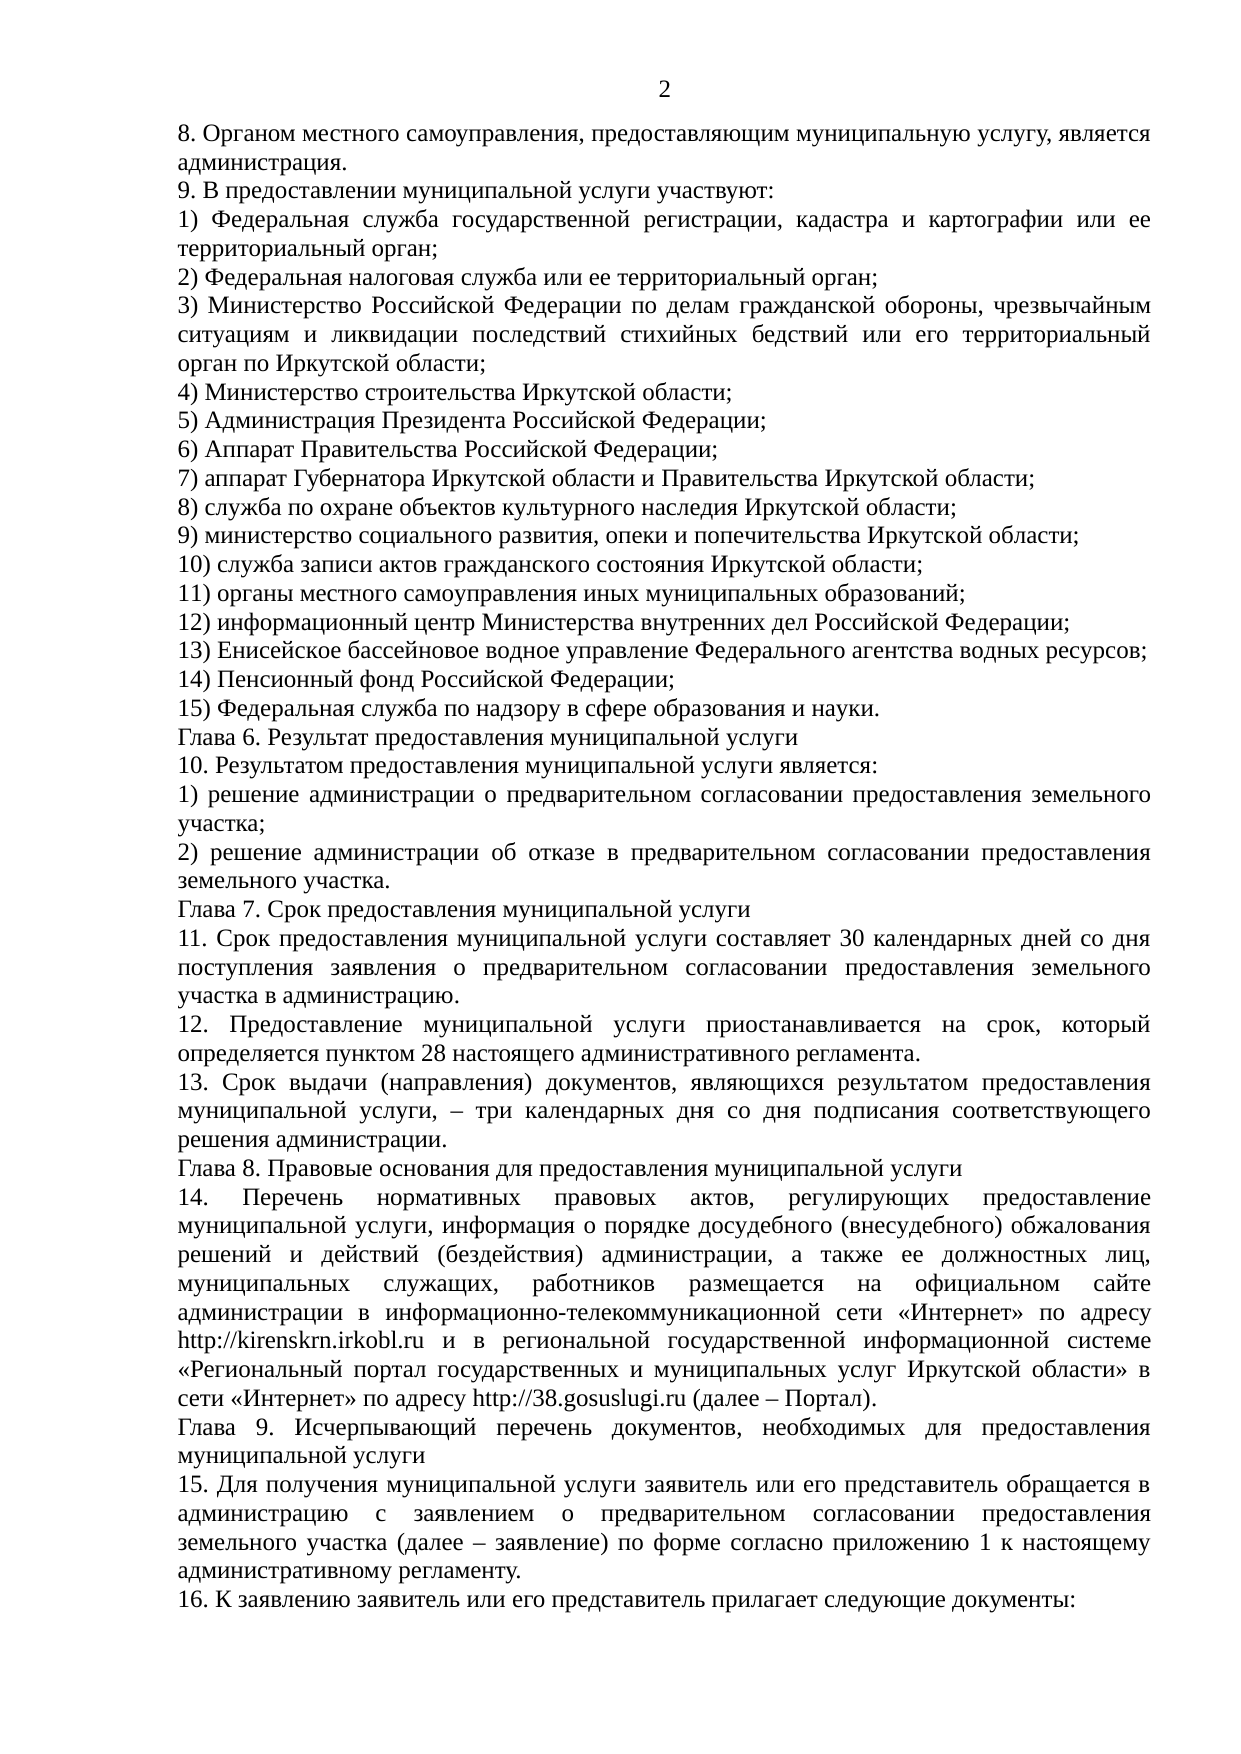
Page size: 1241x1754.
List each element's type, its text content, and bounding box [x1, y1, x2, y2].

text 15) Федеральная служба по надзору в сфере образования и науки. [177, 693, 1152, 722]
text 9) министерство социального развития, опеки и попечительства Иркутской области; [177, 521, 1152, 549]
text 1) Федеральная служба государственной регистрации, кадастра и картографии или ее территориальный орган; [177, 204, 1152, 262]
text 11. Срок предоставления муниципальной услуги составляет 30 календарных дней со дня поступления заявления о предварительном согласовании предоставления земельного участка в администрацию. [177, 923, 1152, 1009]
text 3) Министерство Российской Федерации по делам гражданской обороны, чрезвычайным ситуациям и ликвидации последствий стихийных бедствий или его территориальный орган по Иркутской области; [177, 291, 1152, 377]
text 7) аппарат Губернатора Иркутской области и Правительства Иркутской области; [177, 463, 1152, 492]
text Глава 6. Результат предоставления муниципальной услуги [177, 722, 1152, 751]
text 16. К заявлению заявитель или его представитель прилагает следующие документы: [177, 1584, 1152, 1613]
text 14. Перечень нормативных правовых актов, регулирующих предоставление муниципальной услуги, информация о порядке досудебного (внесудебного) обжалования решений и действий (бездействия) администрации, а также ее должностных лиц, муниципальных служащих, работников размещается на официальном сайте администрации в информационно-телекоммуникационной сети «Интернет» по адресу http://kirenskrn.irkobl.ru и в региональной государственной информационной системе «Региональный портал государственных и муниципальных услуг Иркутской области» в сети «Интернет» по адресу http://38.gosuslugi.ru (далее – Портал). [177, 1182, 1152, 1412]
text 6) Аппарат Правительства Российской Федерации; [177, 434, 1152, 463]
text 13) Енисейское бассейновое водное управление Федерального агентства водных ресурсов; [177, 636, 1152, 664]
text 2) Федеральная налоговая служба или ее территориальный орган; [177, 262, 1152, 291]
text 14) Пенсионный фонд Российской Федерации; [177, 664, 1152, 693]
text Глава 9. Исчерпывающий перечень документов, необходимых для предоставления муниципальной услуги [177, 1412, 1152, 1469]
text 1) решение администрации о предварительном согласовании предоставления земельного участка; [177, 779, 1152, 837]
text 10) служба записи актов гражданского состояния Иркутской области; [177, 549, 1152, 578]
text 11) органы местного самоуправления иных муниципальных образований; [177, 578, 1152, 607]
text 8. Органом местного самоуправления, предоставляющим муниципальную услугу, является администрация. [177, 118, 1152, 176]
text 2) решение администрации об отказе в предварительном согласовании предоставления земельного участка. [177, 837, 1152, 894]
text 9. В предоставлении муниципальной услуги участвуют: [177, 176, 1152, 204]
text 5) Администрация Президента Российской Федерации; [177, 406, 1152, 434]
text 13. Срок выдачи (направления) документов, являющихся результатом предоставления муниципальной услуги, – три календарных дня со дня подписания соответствующего решения администрации. [177, 1067, 1152, 1153]
text 12) информационный центр Министерства внутренних дел Российской Федерации; [177, 607, 1152, 636]
text Глава 8. Правовые основания для предоставления муниципальной услуги [177, 1153, 1152, 1182]
text 8) служба по охране объектов культурного наследия Иркутской области; [177, 492, 1152, 521]
text Глава 7. Срок предоставления муниципальной услуги [177, 894, 1152, 923]
text 12. Предоставление муниципальной услуги приостанавливается на срок, который определяется пунктом 28 настоящего административного регламента. [177, 1009, 1152, 1067]
text 4) Министерство строительства Иркутской области; [177, 377, 1152, 406]
text 15. Для получения муниципальной услуги заявитель или его представитель обращается в администрацию с заявлением о предварительном согласовании предоставления земельного участка (далее – заявление) по форме согласно приложению 1 к настоящему административному регламенту. [177, 1469, 1152, 1584]
text 10. Результатом предоставления муниципальной услуги является: [177, 751, 1152, 779]
